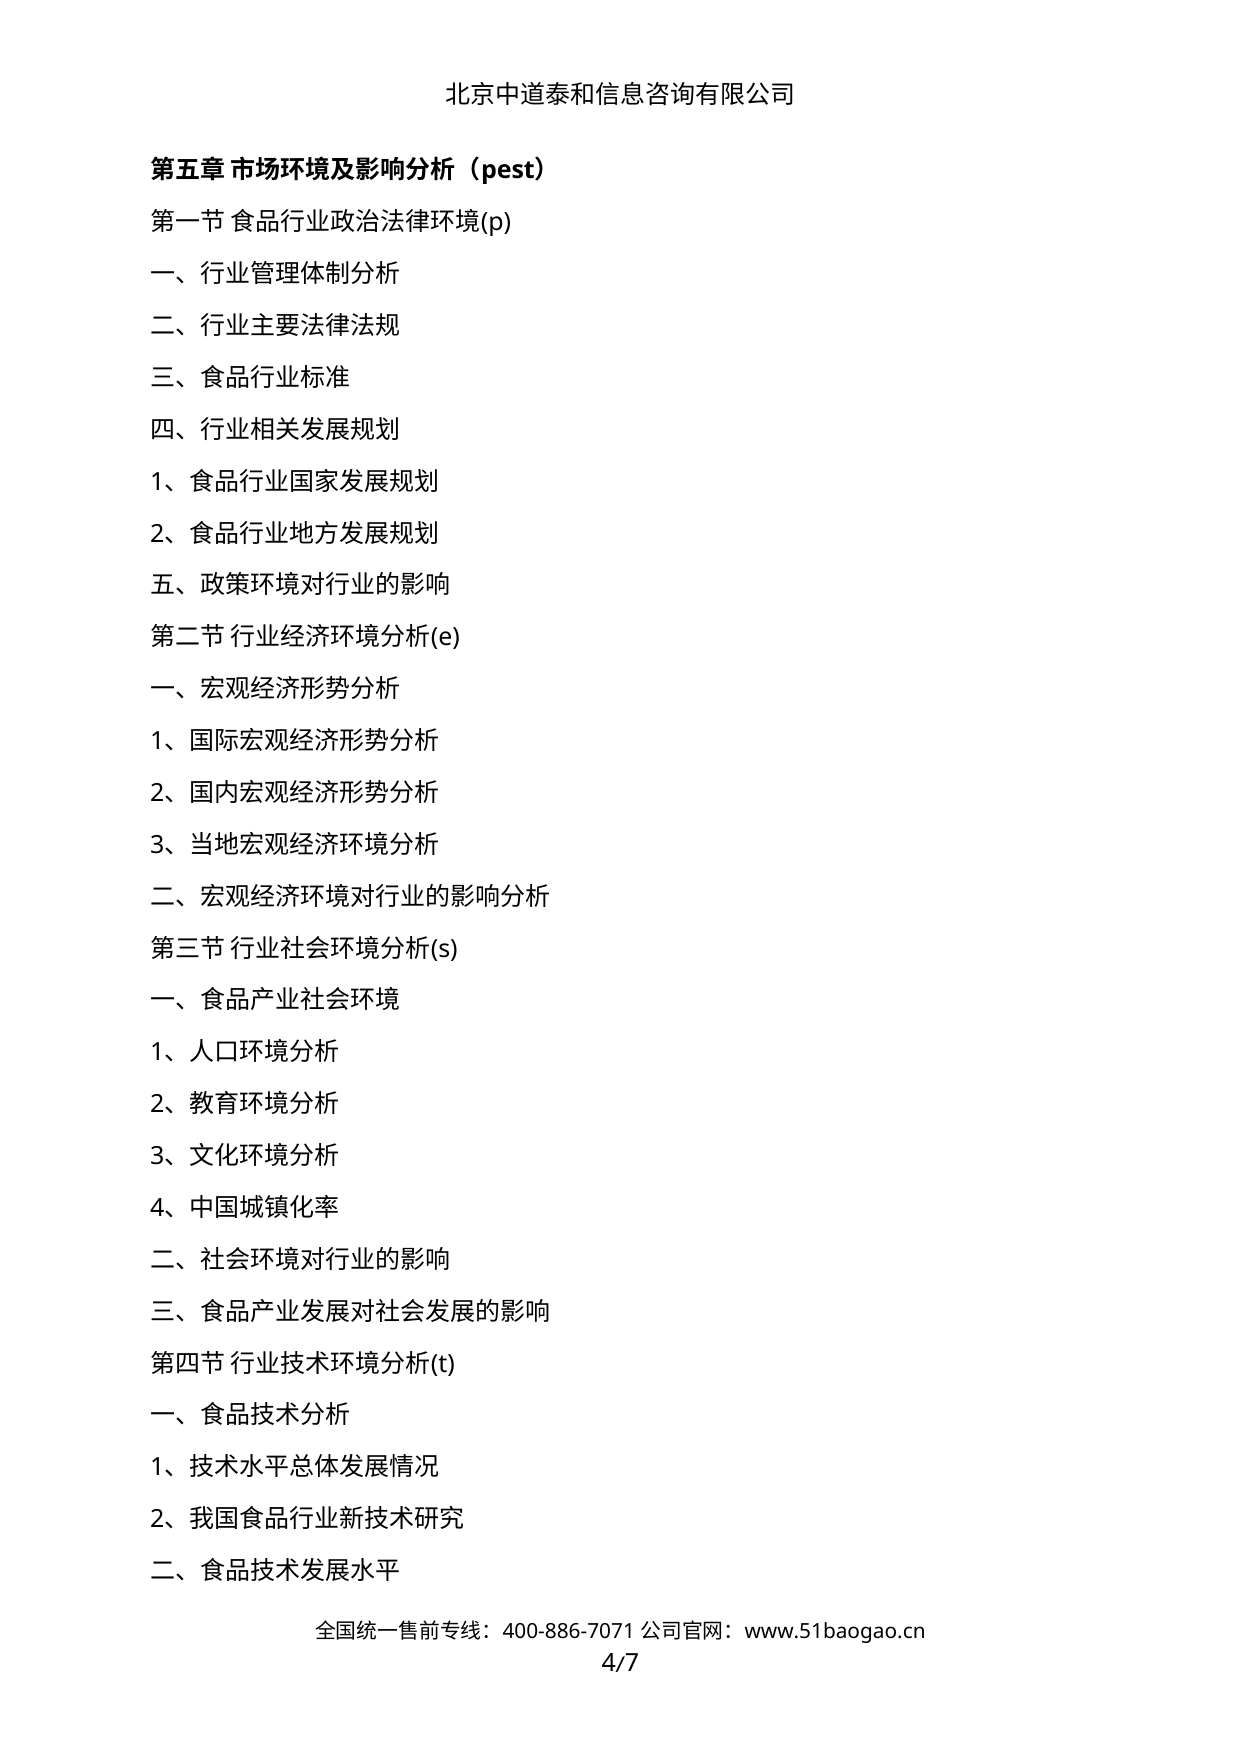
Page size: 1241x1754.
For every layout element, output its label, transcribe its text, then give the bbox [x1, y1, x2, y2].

text 三、食品产业发展对社会发展的影响 [150, 1291, 1090, 1327]
text 2、食品行业地方发展规划 [150, 513, 1090, 549]
text 二、行业主要法律法规 [150, 306, 1090, 342]
text 五、政策环境对行业的影响 [150, 565, 1090, 601]
text 1、人口环境分析 [150, 1032, 1090, 1068]
text 2、教育环境分析 [150, 1084, 1090, 1120]
text 三、食品行业标准 [150, 357, 1090, 394]
text 一、行业管理体制分析 [150, 254, 1090, 290]
text 3、当地宏观经济环境分析 [150, 824, 1090, 861]
text 3、文化环境分析 [150, 1136, 1090, 1172]
text 第二节 行业经济环境分析(e) [150, 617, 1090, 653]
text 一、宏观经济形势分析 [150, 669, 1090, 705]
text 第四节 行业技术环境分析(t) [150, 1343, 1090, 1379]
text 1、食品行业国家发展规划 [150, 461, 1090, 497]
text 四、行业相关发展规划 [150, 409, 1090, 446]
text 4、中国城镇化率 [150, 1187, 1090, 1224]
text 2、国内宏观经济形势分析 [150, 772, 1090, 809]
text 二、社会环境对行业的影响 [150, 1239, 1090, 1276]
text 二、宏观经济环境对行业的影响分析 [150, 876, 1090, 912]
text 1、国际宏观经济形势分析 [150, 721, 1090, 757]
text 1、技术水平总体发展情况 [150, 1447, 1090, 1483]
text 二、食品技术发展水平 [150, 1551, 1090, 1587]
text 一、食品技术分析 [150, 1395, 1090, 1431]
text 第五章 市场环境及影响分析（pest） [150, 150, 1090, 186]
text 第三节 行业社会环境分析(s) [150, 928, 1090, 964]
text 一、食品产业社会环境 [150, 980, 1090, 1016]
text 2、我国食品行业新技术研究 [150, 1499, 1090, 1535]
text 第一节 食品行业政治法律环境(p) [150, 202, 1090, 238]
